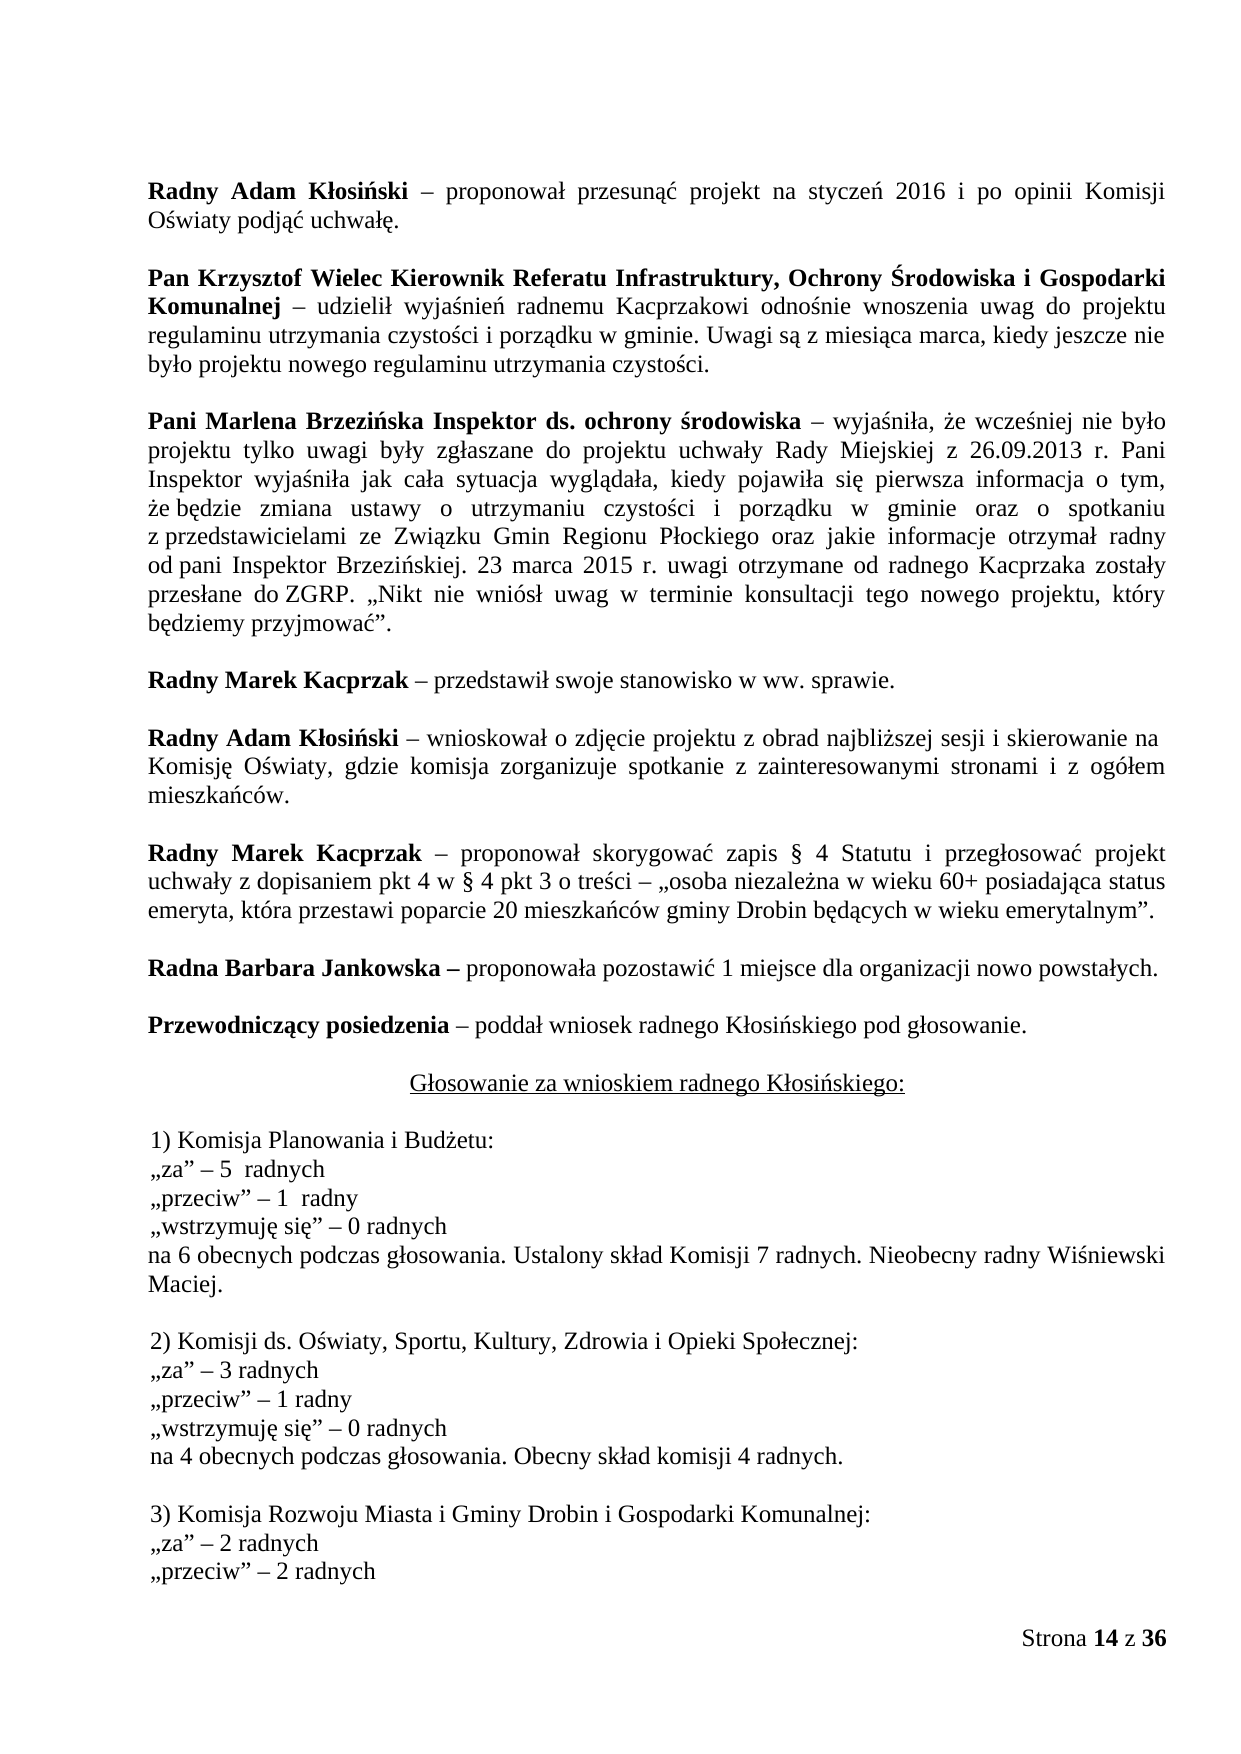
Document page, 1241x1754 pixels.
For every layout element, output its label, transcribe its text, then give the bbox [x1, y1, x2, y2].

text Radna Barbara Jankowska – proponowała pozostawić 1 miejsce dla organizacji nowo powstałych. [148, 953, 1167, 981]
text Radny Adam Kłosiński – wnioskował o zdjęcie projektu z obrad najbliższej sesji i skierowanie na Komisję Oświaty, gdzie komisja zorganizuje spotkanie z zainteresowanymi stronami i z ogółem mieszkańców. [148, 723, 1167, 809]
text 2) Komisji ds. Oświaty, Sportu, Kultury, Zdrowia i Opieki Społecznej: [150, 1326, 1167, 1355]
text Radny Marek Kacprzak – przedstawił swoje stanowisko w ww. sprawie. [148, 665, 1167, 694]
text „wstrzymuję się” – 0 radnych [150, 1211, 1167, 1240]
text „za” – 3 radnych [150, 1355, 1167, 1384]
text Pani Marlena Brzezińska Inspektor ds. ochrony środowiska – wyjaśniła, że wcześniej nie było projektu tylko uwagi były zgłaszane do projektu uchwały Rady Miejskiej z 26.09.2013 r. Pani Inspektor wyjaśniła jak cała sytuacja wyglądała, kiedy pojawiła się pierwsza informacja o tym, że będzie zmiana ustawy o utrzymaniu czystości i porządku w gminie oraz o spotkaniu z przedstawicielami ze Związku Gmin Regionu Płockiego oraz jakie informacje otrzymał radny od pani Inspektor Brzezińskiej. 23 marca 2015 r. uwagi otrzymane od radnego Kacprzaka zostały przesłane do ZGRP. „Nikt nie wniósł uwag w terminie konsultacji tego nowego projektu, który będziemy przyjmować”. [148, 406, 1167, 636]
text „za” – 2 radnych [150, 1528, 1167, 1556]
text 3) Komisja Rozwoju Miasta i Gminy Drobin i Gospodarki Komunalnej: [150, 1499, 1167, 1528]
text Radny Adam Kłosiński – proponował przesunąć projekt na styczeń 2016 i po opinii Komisji Oświaty podjąć uchwałę. [148, 176, 1167, 234]
text „przeciw” – 1 radny [150, 1384, 1167, 1413]
text Pan Krzysztof Wielec Kierownik Referatu Infrastruktury, Ochrony Środowiska i Gospodarki Komunalnej – udzielił wyjaśnień radnemu Kacprzakowi odnośnie wnoszenia uwag do projektu regulaminu utrzymania czystości i porządku w gminie. Uwagi są z miesiąca marca, kiedy jeszcze nie było projektu nowego regulaminu utrzymania czystości. [148, 263, 1167, 378]
text Głosowanie za wnioskiem radnego Kłosińskiego: [148, 1068, 1167, 1096]
text „przeciw” – 2 radnych [150, 1556, 1167, 1585]
text 1) Komisja Planowania i Budżetu: [150, 1125, 1167, 1154]
text „za” – 5 radnych [150, 1154, 1167, 1183]
text Przewodniczący posiedzenia – poddał wniosek radnego Kłosińskiego pod głosowanie. [148, 1010, 1167, 1039]
text Radny Marek Kacprzak – proponował skorygować zapis § 4 Statutu i przegłosować projekt uchwały z dopisaniem pkt 4 w § 4 pkt 3 o treści – „osoba niezależna w wieku 60+ posiadająca status emeryta, która przestawi poparcie 20 mieszkańców gminy Drobin będących w wieku emerytalnym”. [148, 838, 1167, 924]
text na 6 obecnych podczas głosowania. Ustalony skład Komisji 7 radnych. Nieobecny radny Wiśniewski Maciej. [148, 1240, 1167, 1298]
text „wstrzymuję się” – 0 radnych [150, 1413, 1167, 1441]
text na 4 obecnych podczas głosowania. Obecny skład komisji 4 radnych. [150, 1441, 1167, 1470]
text „przeciw” – 1 radny [150, 1183, 1167, 1211]
